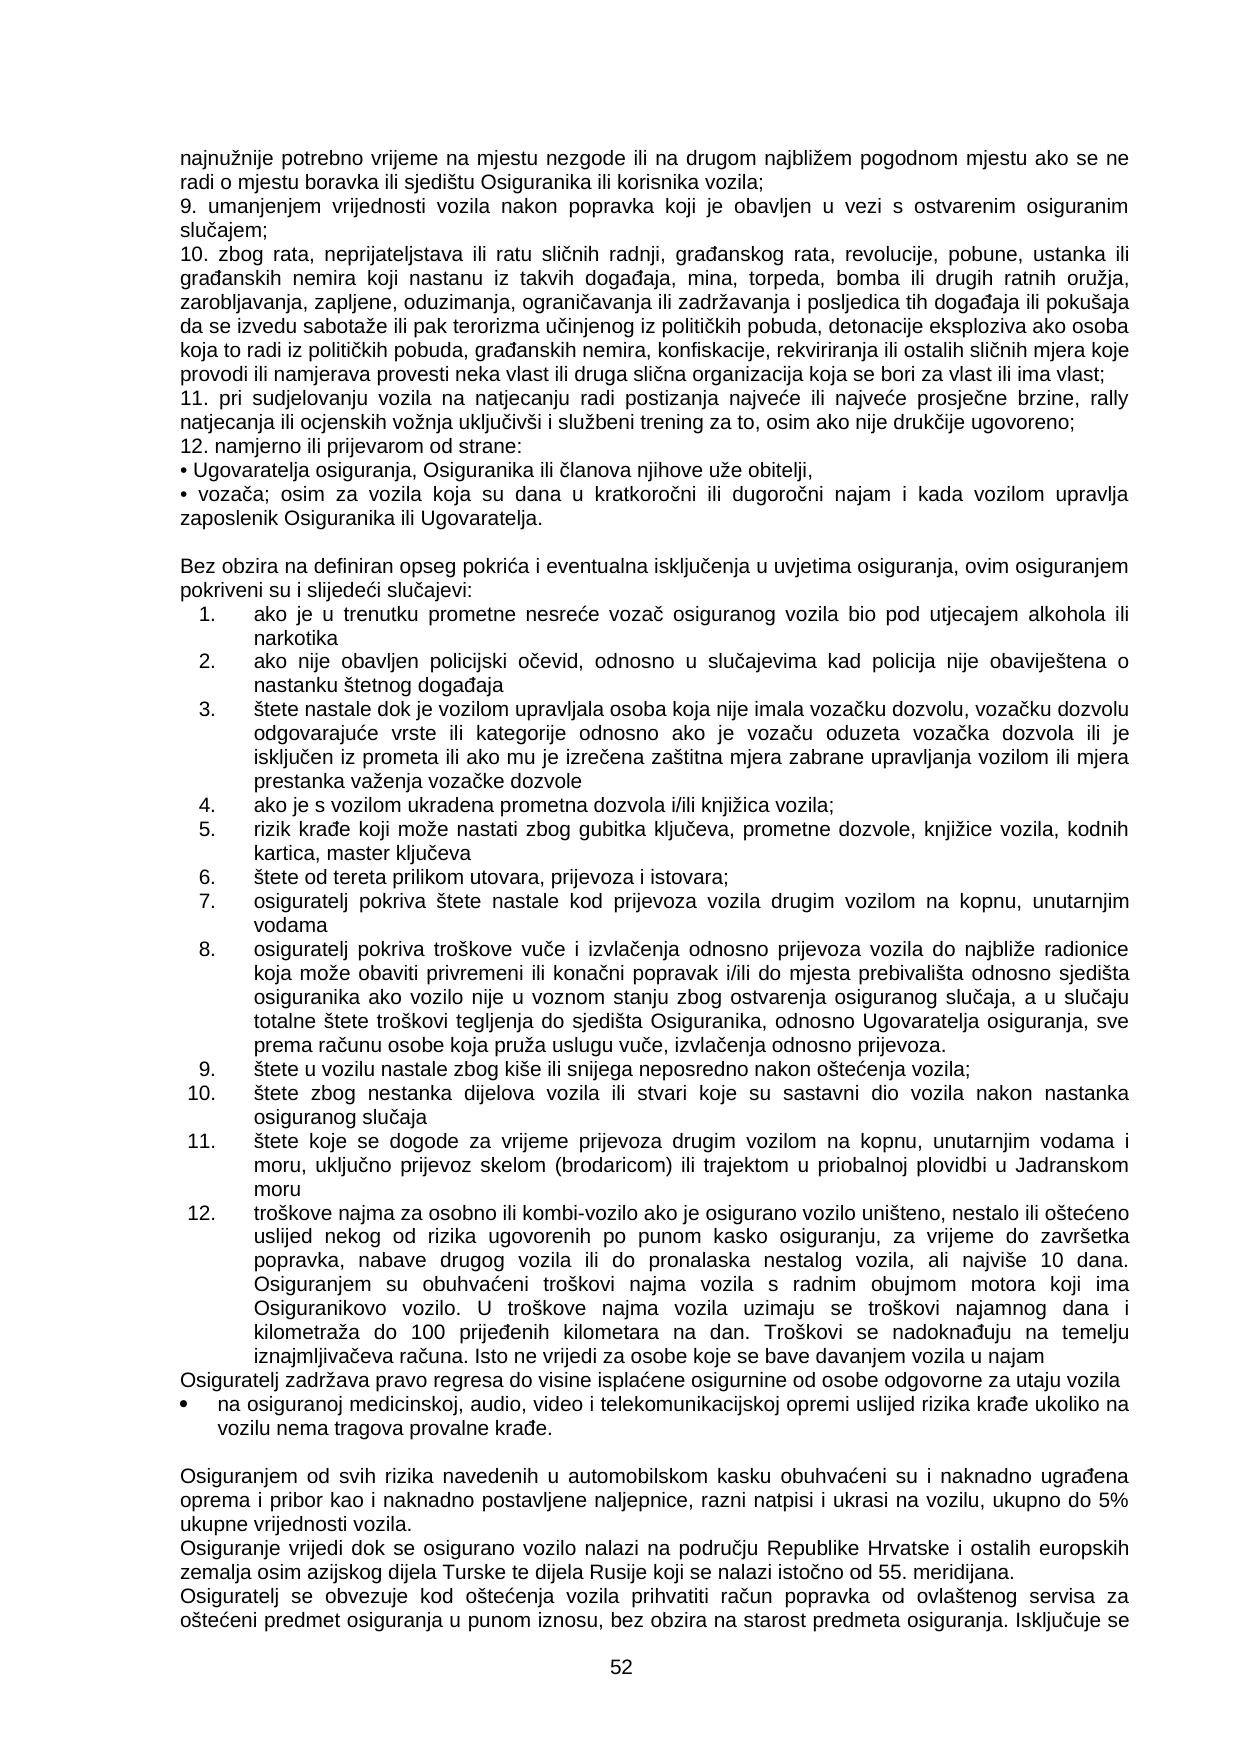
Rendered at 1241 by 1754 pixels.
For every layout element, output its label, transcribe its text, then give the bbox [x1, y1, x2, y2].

text Bez obzira na definiran opseg pokrića i eventualna isključenja u uvjetima osiguranja, ovim osiguranjem pokriveni su i slijedeći slučajevi: [180, 553, 1130, 601]
text Osiguranjem od svih rizika navedenih u automobilskom kasku obuhvaćeni su i naknadno ugrađena oprema i pribor kao i naknadno postavljene naljepnice, razni natpisi i ukrasi na vozilu, ukupno do 5% ukupne vrijednosti vozila. [180, 1464, 1130, 1536]
list ako nije obavljen policijski očevid, odnosno u slučajevima kad policija nije obaviještena o nastanku štetnog događaja [216, 649, 1130, 697]
list štete od tereta prilikom utovara, prijevoza i istovara; [216, 865, 1130, 889]
list štete u vozilu nastale zbog kiše ili snijega neposredno nakon oštećenja vozila; [216, 1057, 1130, 1081]
text 9. umanjenjem vrijednosti vozila nakon popravka koji je obavljen u vezi s ostvarenim osiguranim slučajem; [180, 194, 1130, 242]
list štete zbog nestanka dijelova vozila ili stvari koje su sastavni dio vozila nakon nastanka osiguranog slučaja [216, 1081, 1130, 1128]
list ako je s vozilom ukradena prometna dozvola i/ili knjižica vozila; [216, 793, 1130, 817]
list na osiguranoj medicinskoj, audio, video i telekomunikacijskoj opremi uslijed rizika krađe ukoliko na vozilu nema tragova provalne krađe. [180, 1392, 1130, 1440]
list štete koje se dogode za vrijeme prijevoza drugim vozilom na kopnu, unutarnjim vodama i moru, uključno prijevoz skelom (brodaricom) ili trajektom u priobalnoj plovidbi u Jadranskom moru [216, 1128, 1130, 1200]
list osiguratelj pokriva štete nastale kod prijevoza vozila drugim vozilom na kopnu, unutarnjim vodama [216, 889, 1130, 937]
text 10. zbog rata, neprijateljstava ili ratu sličnih radnji, građanskog rata, revolucije, pobune, ustanka ili građanskih nemira koji nastanu iz takvih događaja, mina, torpeda, bomba ili drugih ratnih oružja, zarobljavanja, zapljene, oduzimanja, ograničavanja ili zadržavanja i posljedica tih događaja ili pokušaja da se izvedu sabotaže ili pak terorizma učinjenog iz političkih pobuda, detonacije eksploziva ako osoba koja to radi iz političkih pobuda, građanskih nemira, konfiskacije, rekviriranja ili ostalih sličnih mjera koje provodi ili namjerava provesti neka vlast ili druga slična organizacija koja se bori za vlast ili ima vlast; [180, 242, 1130, 386]
text Osiguranje vrijedi dok se osigurano vozilo nalazi na području Republike Hrvatske i ostalih europskih zemalja osim azijskog dijela Turske te dijela Rusije koji se nalazi istočno od 55. meridijana. [180, 1536, 1130, 1584]
text Osiguratelj zadržava pravo regresa do visine isplaćene osigurnine od osobe odgovorne za utaju vozila [180, 1368, 1130, 1392]
list osiguratelj pokriva troškove vuče i izvlačenja odnosno prijevoza vozila do najbliže radionice koja može obaviti privremeni ili konačni popravak i/ili do mjesta prebivališta odnosno sjedišta osiguranika ako vozilo nije u voznom stanju zbog ostvarenja osiguranog slučaja, a u slučaju totalne štete troškovi tegljenja do sjedišta Osiguranika, odnosno Ugovaratelja osiguranja, sve prema računu osobe koja pruža uslugu vuče, izvlačenja odnosno prijevoza. [216, 937, 1130, 1057]
list štete nastale dok je vozilom upravljala osoba koja nije imala vozačku dozvolu, vozačku dozvolu odgovarajuće vrste ili kategorije odnosno ako je vozaču oduzeta vozačka dozvola ili je isključen iz prometa ili ako mu je izrečena zaštitna mjera zabrane upravljanja vozilom ili mjera prestanka važenja vozačke dozvole [216, 697, 1130, 793]
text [180, 146, 1130, 194]
text • vozača; osim za vozila koja su dana u kratkoročni ili dugoročni najam i kada vozilom upravlja zaposlenik Osiguranika ili Ugovaratelja. [180, 482, 1130, 529]
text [180, 1584, 1130, 1632]
list rizik krađe koji može nastati zbog gubitka ključeva, prometne dozvole, knjižice vozila, kodnih kartica, master ključeva [216, 817, 1130, 865]
list ako je u trenutku prometne nesreće vozač osiguranog vozila bio pod utjecajem alkohola ili narkotika [216, 601, 1130, 649]
text 11. pri sudjelovanju vozila na natjecanju radi postizanja najveće ili najveće prosječne brzine, rally natjecanja ili ocjenskih vožnja uključivši i službeni trening za to, osim ako nije drukčije ugovoreno; [180, 386, 1130, 434]
list troškove najma za osobno ili kombi-vozilo ako je osigurano vozilo uništeno, nestalo ili oštećeno uslijed nekog od rizika ugovorenih po punom kasko osiguranju, za vrijeme do završetka popravka, nabave drugog vozila ili do pronalaska nestalog vozila, ali najviše 10 dana. Osiguranjem su obuhvaćeni troškovi najma vozila s radnim obujmom motora koji ima Osiguranikovo vozilo. U troškove najma vozila uzimaju se troškovi najamnog dana i kilometraža do 100 prijeđenih kilometara na dan. Troškovi se nadoknađuju na temelju iznajmljivačeva računa. Isto ne vrijedi za osobe koje se bave davanjem vozila u najam [216, 1200, 1130, 1368]
text • Ugovaratelja osiguranja, Osiguranika ili članova njihove uže obitelji, [180, 458, 1130, 482]
text 12. namjerno ili prijevarom od strane: [180, 434, 1130, 458]
